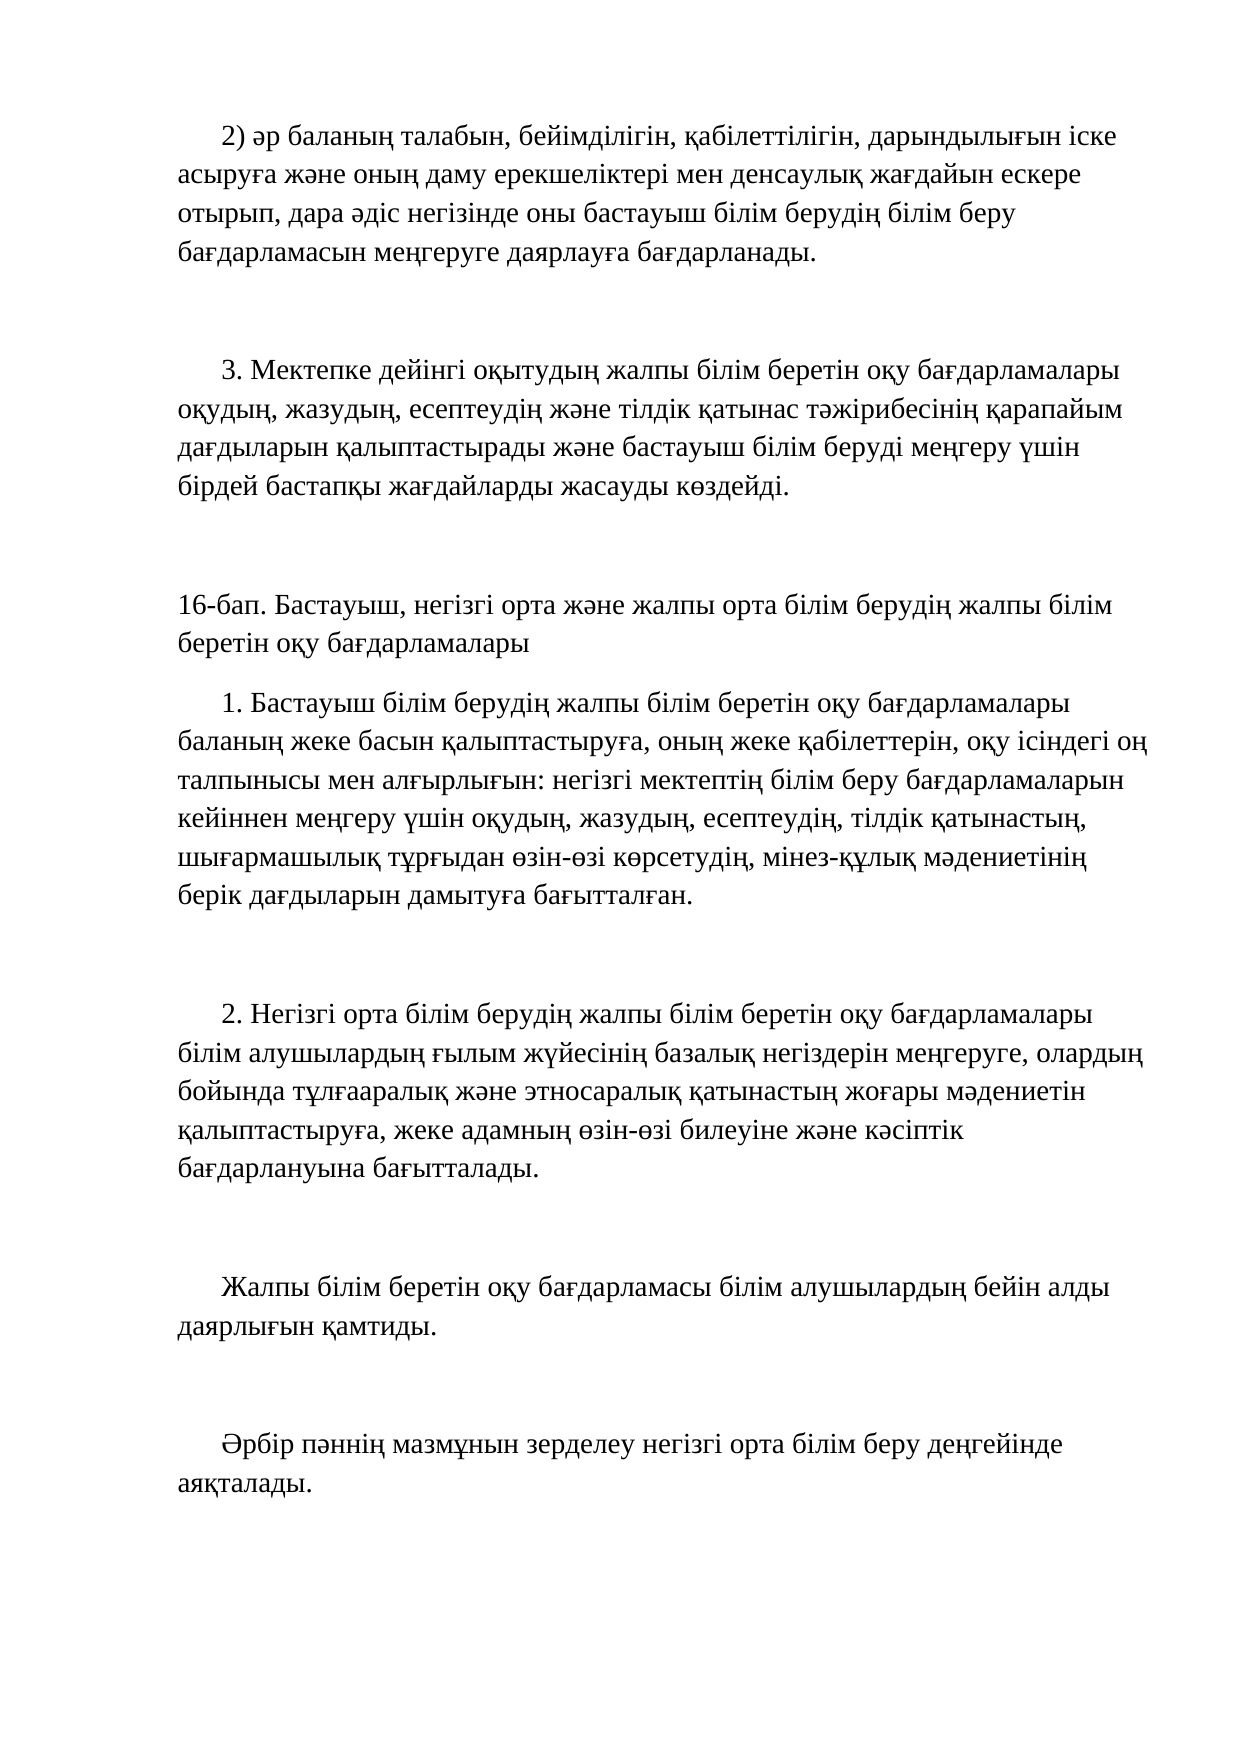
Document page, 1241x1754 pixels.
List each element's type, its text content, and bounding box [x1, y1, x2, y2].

text 2) әр баланың талабын, бейімділігін, қабілеттілігін, дарындылығын іске асыруға және оның даму ерекшеліктері мен денсаулық жағдайын ескере отырып, дара әдіс негізінде оны бастауыш білім берудің білім беру бағдарламасын меңгеруге даярлауға бағдарланады. [177, 118, 1152, 267]
text 16-бап. Бастауыш, негізгі орта және жалпы орта білім берудің жалпы білім беретін оқу бағдарламалары [177, 587, 1152, 659]
text 2. Негізгі орта білім берудің жалпы білім беретін оқу бағдарламалары білім алушылардың ғылым жүйесінің базалық негіздерін меңгеруге, олардың бойында тұлғааралық және этносаралық қатынастың жоғары мәдениетін қалыптастыруға, жеке адамның өзін-өзі билеуіне және кәсіптік бағдарлануына бағытталады. [177, 996, 1152, 1184]
text 1. Бастауыш білім берудің жалпы білім беретін оқу бағдарламалары баланың жеке басын қалыптастыруға, оның жеке қабілеттерін, оқу ісіндегі оң талпынысы мен алғырлығын: негізгі мектептің білім беру бағдарламаларын кейіннен меңгеру үшін оқудың, жазудың, есептеудің, тілдік қатынастың, шығармашылық тұрғыдан өзін-өзі көрсетудің, мінез-құлық мәдениетінің берік дағдыларын дамытуға бағытталған. [177, 685, 1152, 911]
text Жалпы білім беретін оқу бағдарламасы білім алушылардың бейін алды даярлығын қамтиды. [177, 1269, 1152, 1341]
text 3. Мектепке дейінгі оқытудың жалпы білім беретін оқу бағдарламалары оқудың, жазудың, есептеудің және тілдік қатынас тәжірибесінің қарапайым дағдыларын қалыптастырады және бастауыш білім беруді меңгеру үшін бірдей бастапқы жағдайларды жасауды көздейді. [177, 352, 1152, 502]
text Әрбір пәннің мазмұнын зерделеу негізгі орта білім беру деңгейінде аяқталады. [177, 1426, 1152, 1498]
